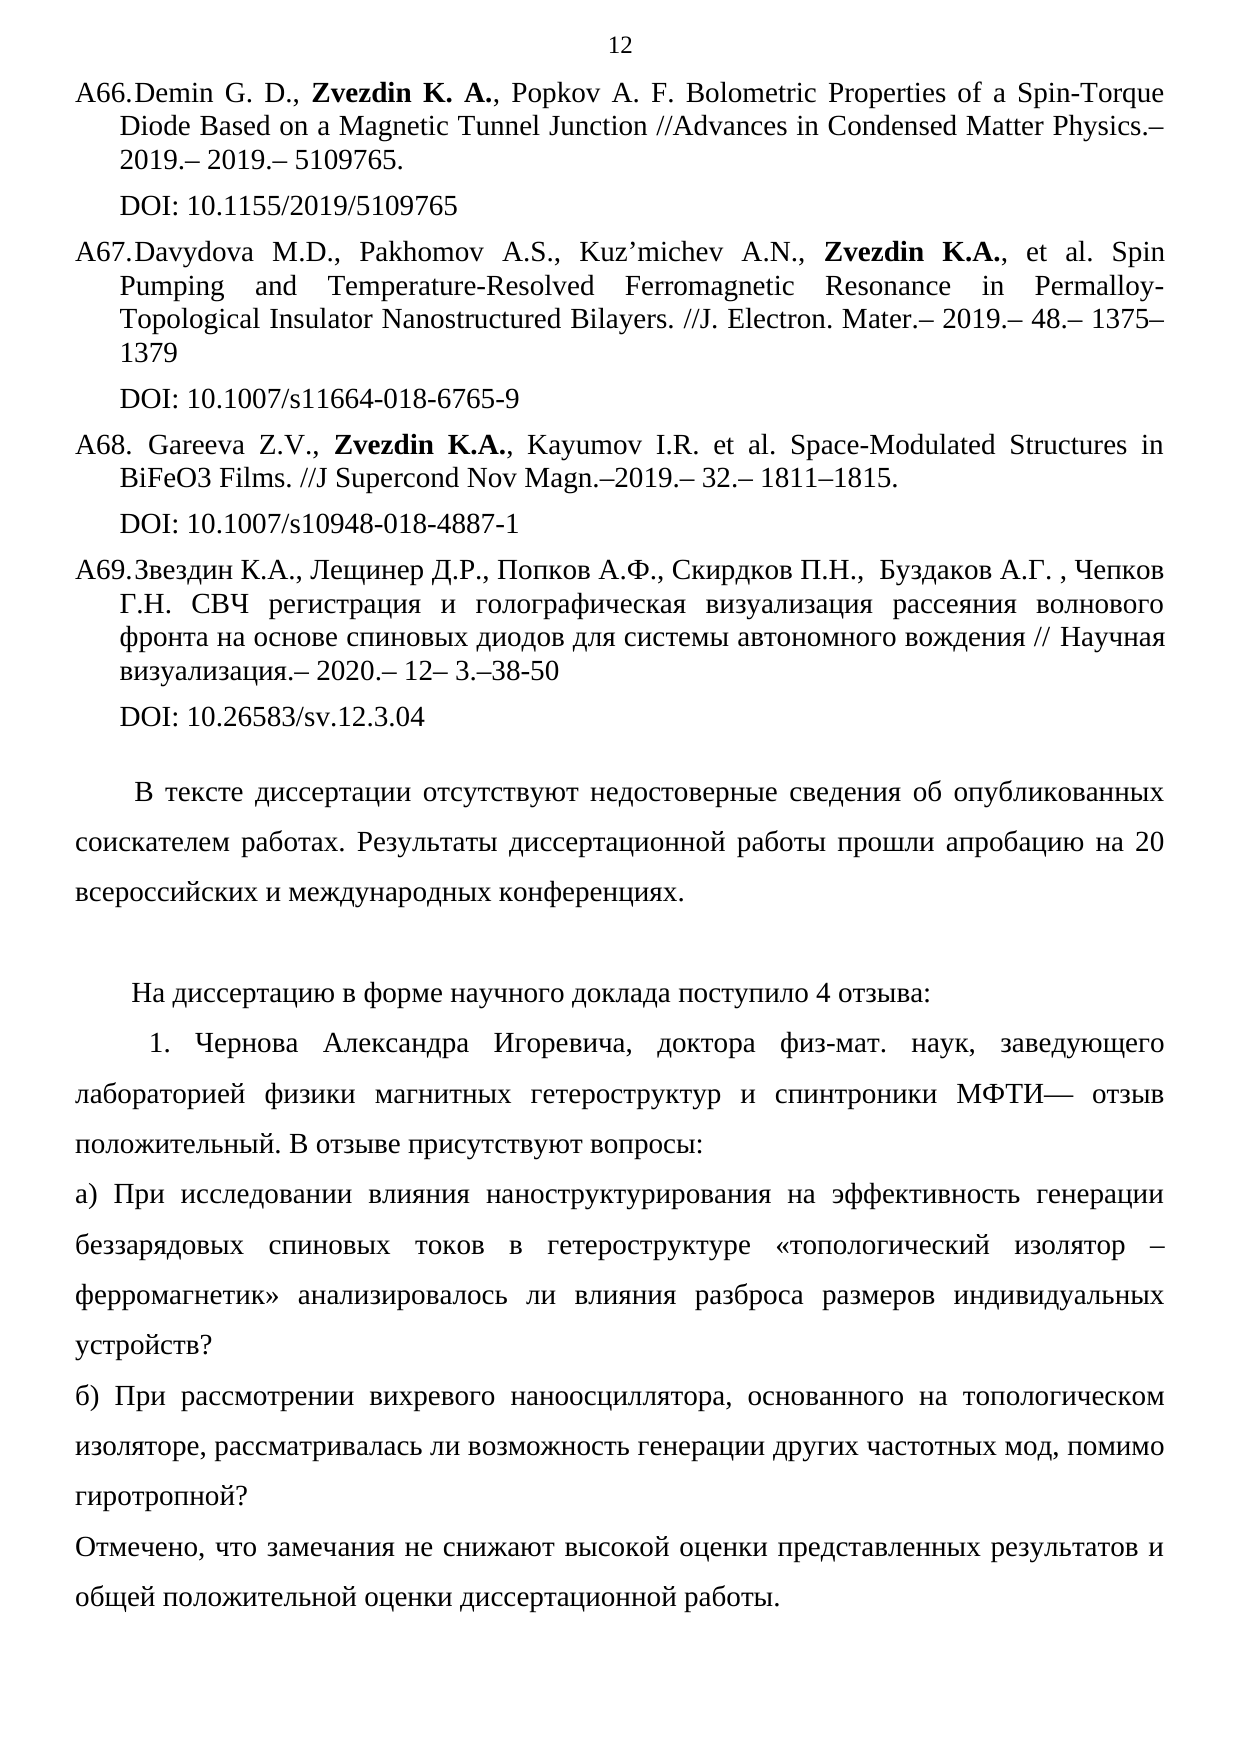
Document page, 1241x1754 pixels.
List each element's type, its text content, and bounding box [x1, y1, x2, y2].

list DOI: 10.1007/s10948-018-4887-1 [75, 506, 1165, 540]
list Demin G. D., Zvezdin K. A., Popkov A. F. Bolometric Properties of a Spin-Torque Diode Based on a Magnetic Tunnel Junction //Advances in Condensed Matter Physics.–2019.– 2019.– 5109765. [75, 75, 1165, 176]
text В тексте диссертации отсутствуют недостоверные сведения об опубликованных соискателем работах. Результаты диссертационной работы прошли апробацию на 20 всероссийских и международных конференциях. [75, 774, 1165, 908]
text а) При исследовании влияния наноструктурирования на эффективность генерации беззарядовых спиновых токов в гетероструктуре «топологический изолятор –ферромагнетик» анализировалось ли влияния разброса размеров индивидуальных устройств? [75, 1176, 1165, 1361]
list Gareeva Z.V., Zvezdin K.A., Kayumov I.R. et al. Space-Modulated Structures in BiFeO3 Films. //J Supercond Nov Magn.–2019.– 32.– 1811–1815. [75, 427, 1165, 494]
text На диссертацию в форме научного доклада поступило 4 отзыва: [75, 975, 1165, 1009]
list DOI: 10.26583/sv.12.3.04 [75, 699, 1165, 733]
text Отмечено, что замечания не снижают высокой оценки представленных результатов и общей положительной оценки диссертационной работы. [75, 1529, 1165, 1612]
text б) При рассмотрении вихревого наноосциллятора, основанного на топологическом изоляторе, рассматривалась ли возможность генерации других частотных мод, помимо гиротропной? [75, 1378, 1165, 1512]
text 1. Чернова Александра Игоревича, доктора физ-мат. наук, заведующего лабораторией физики магнитных гетероструктур и спинтроники МФТИ— отзыв положительный. В отзыве присутствуют вопросы: [75, 1026, 1165, 1160]
list Davydova M.D., Pakhomov A.S., Kuz’michev A.N., Zvezdin K.A., et al. Spin Pumping and Temperature-Resolved Ferromagnetic Resonance in Permalloy-Topological Insulator Nanostructured Bilayers. //J. Electron. Mater.– 2019.– 48.– 1375–1379 [75, 234, 1165, 368]
list Звездин К.А., Лещинер Д.Р., Попков А.Ф., Скирдков П.Н., Буздаков А.Г. , Чепков Г.Н. СВЧ регистрация и голографическая визуализация рассеяния волнового фронта на основе спиновых диодов для системы автономного вождения // Научная визуализация.– 2020.– 12– 3.–38-50 [75, 552, 1165, 687]
list DOI: 10.1007/s11664-018-6765-9 [75, 381, 1165, 414]
list DOI: 10.1155/2019/5109765 [75, 188, 1165, 222]
